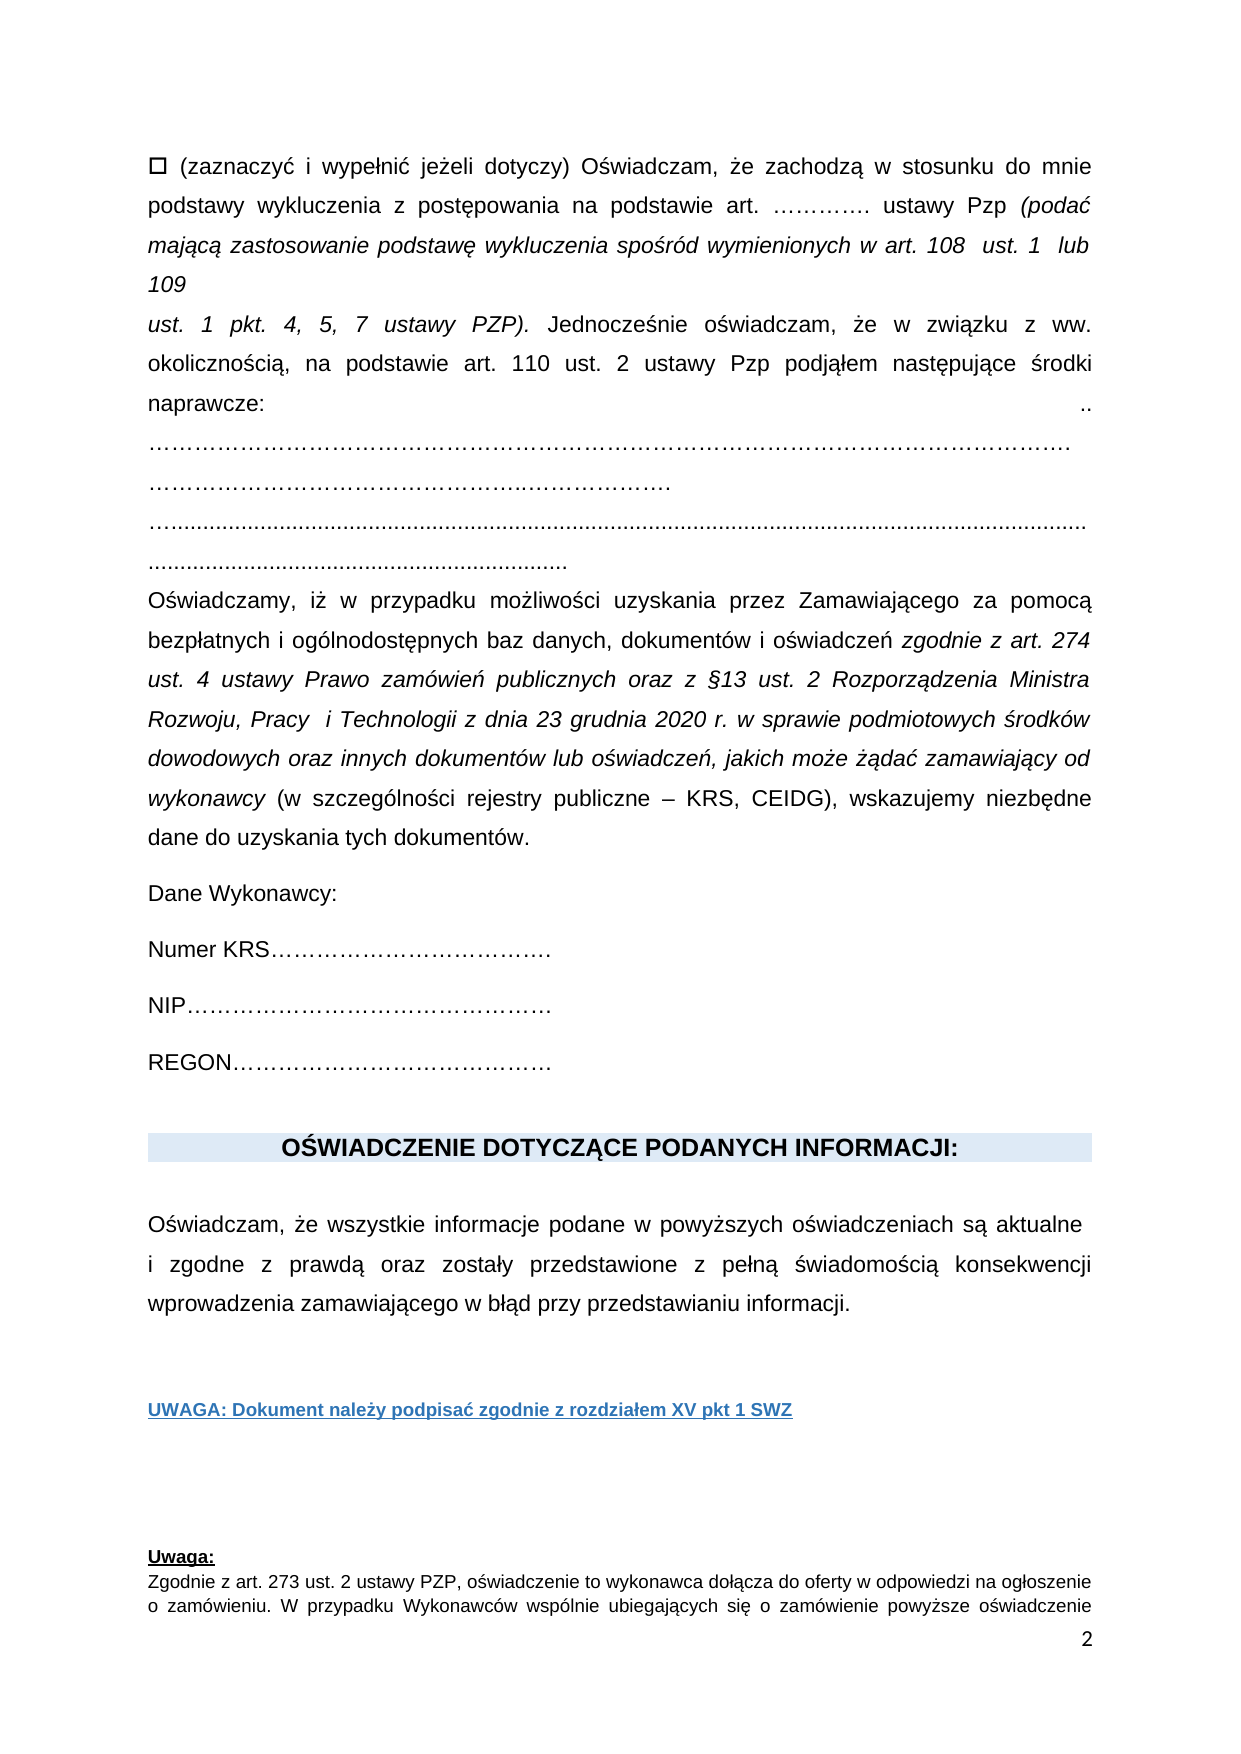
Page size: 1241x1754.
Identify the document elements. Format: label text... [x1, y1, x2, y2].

text Oświadczam, że wszystkie informacje podane w powyższych oświadczeniach są aktualne i zgodne z prawdą oraz zostały przedstawione z pełną świadomością konsekwencji wprowadzenia zamawiającego w błąd przy przedstawianiu informacji. [148, 1211, 1092, 1316]
list (zaznaczyć i wypełnić jeżeli dotyczy) Oświadczam, że zachodzą w stosunku do mnie podstawy wykluczenia z postępowania na podstawie art. …………. ustawy Pzp (podać mającą zastosowanie podstawę wykluczenia spośród wymienionych w art. 108 ust. 1 lub 109 ust. 1 pkt. 4, 5, 7 ustawy PZP). Jednocześnie oświadczam, że w związku z ww. okolicznością, na podstawie art. 110 ust. 2 ustawy Pzp podjąłem następujące środki naprawcze: ..………………………………………………………………………………………………………….…………………………………………..……………….….................................................................................................................................................................................................................. [148, 153, 1092, 574]
text Numer KRS………………………………. [148, 936, 1092, 963]
text Uwaga: [148, 1546, 1092, 1567]
text UWAGA: Dokument należy podpisać zgodnie z rozdziałem XV pkt 1 SWZ [148, 1399, 1092, 1420]
text Dane Wykonawcy: [148, 880, 1092, 906]
text REGON…………………………………… [148, 1048, 1092, 1075]
text OŚWIADCZENIE DOTYCZĄCE PODANYCH INFORMACJI: [148, 1133, 1092, 1162]
text NIP………………………………………… [148, 992, 1092, 1019]
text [148, 1570, 1092, 1617]
text Oświadczamy, iż w przypadku możliwości uzyskania przez Zamawiającego za pomocą bezpłatnych i ogólnodostępnych baz danych, dokumentów i oświadczeń zgodnie z art. 274 ust. 4 ustawy Prawo zamówień publicznych oraz z §13 ust. 2 Rozporządzenia Ministra Rozwoju, Pracy i Technologii z dnia 23 grudnia 2020 r. w sprawie podmiotowych środków dowodowych oraz innych dokumentów lub oświadczeń, jakich może żądać zamawiający od wykonawcy (w szczególności rejestry publiczne – KRS, CEIDG), wskazujemy niezbędne dane do uzyskania tych dokumentów. [148, 587, 1092, 850]
